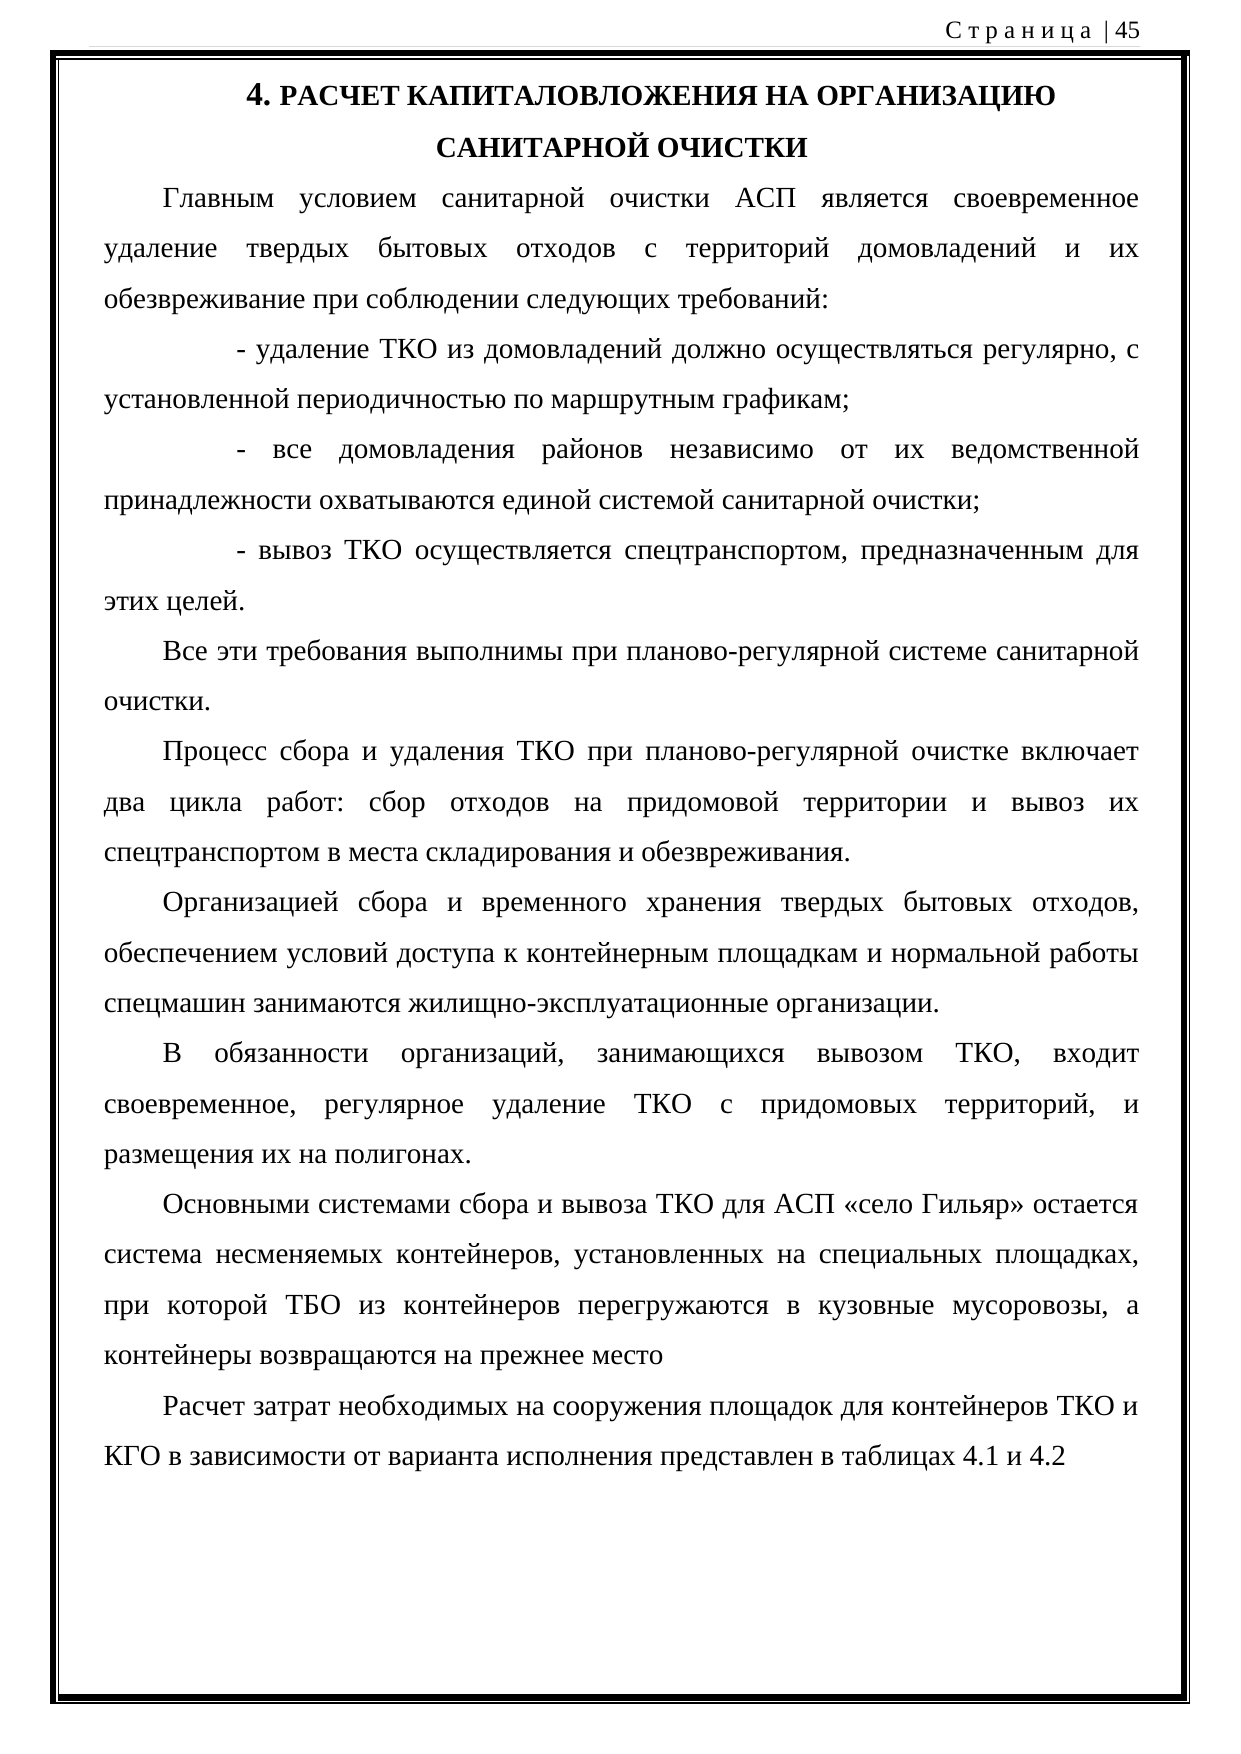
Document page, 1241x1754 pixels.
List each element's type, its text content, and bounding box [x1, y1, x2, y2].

text - все домовладения районов независимо от их ведомственной принадлежности охватываются единой системой санитарной очистки; [103, 432, 1140, 516]
text Процесс сбора и удаления ТКО при планово-регулярной очистке включает два цикла работ: сбор отходов на придомовой территории и вывоз их спецтранспортом в места складирования и обезвреживания. [103, 733, 1140, 868]
text - вывоз ТКО осуществляется спецтранспортом, предназначенным для этих целей. [103, 532, 1140, 616]
text Организацией сбора и временного хранения твердых бытовых отходов, обеспечением условий доступа к контейнерным площадкам и нормальной работы спецмашин занимаются жилищно-эксплуатационные организации. [103, 884, 1140, 1019]
text Расчет затрат необходимых на сооружения площадок для контейнеров ТКО и КГО в зависимости от варианта исполнения представлен в таблицах 4.1 и 4.2 [103, 1388, 1140, 1471]
text 4. РАСЧЕТ КАПИТАЛОВЛОЖЕНИЯ НА ОРГАНИЗАЦИЮ САНИТАРНОЙ ОЧИСТКИ [103, 75, 1140, 163]
text - удаление ТКО из домовладений должно осуществляться регулярно, с установленной периодичностью по маршрутным графикам; [103, 331, 1140, 415]
text Главным условием санитарной очистки АСП является своевременное удаление твердых бытовых отходов с территорий домовладений и их обезвреживание при соблюдении следующих требований: [103, 180, 1140, 314]
text Все эти требования выполнимы при планово-регулярной системе санитарной очистки. [103, 633, 1140, 717]
text Основными системами сбора и вывоза ТКО для АСП «село Гильяр» остается система несменяемых контейнеров, установленных на специальных площадках, при которой ТБО из контейнеров перегружаются в кузовные мусоровозы, а контейнеры возвращаются на прежнее место [103, 1186, 1140, 1371]
text В обязанности организаций, занимающихся вывозом ТКО, входит своевременное, регулярное удаление ТКО с придомовых территорий, и размещения их на полигонах. [103, 1035, 1140, 1169]
